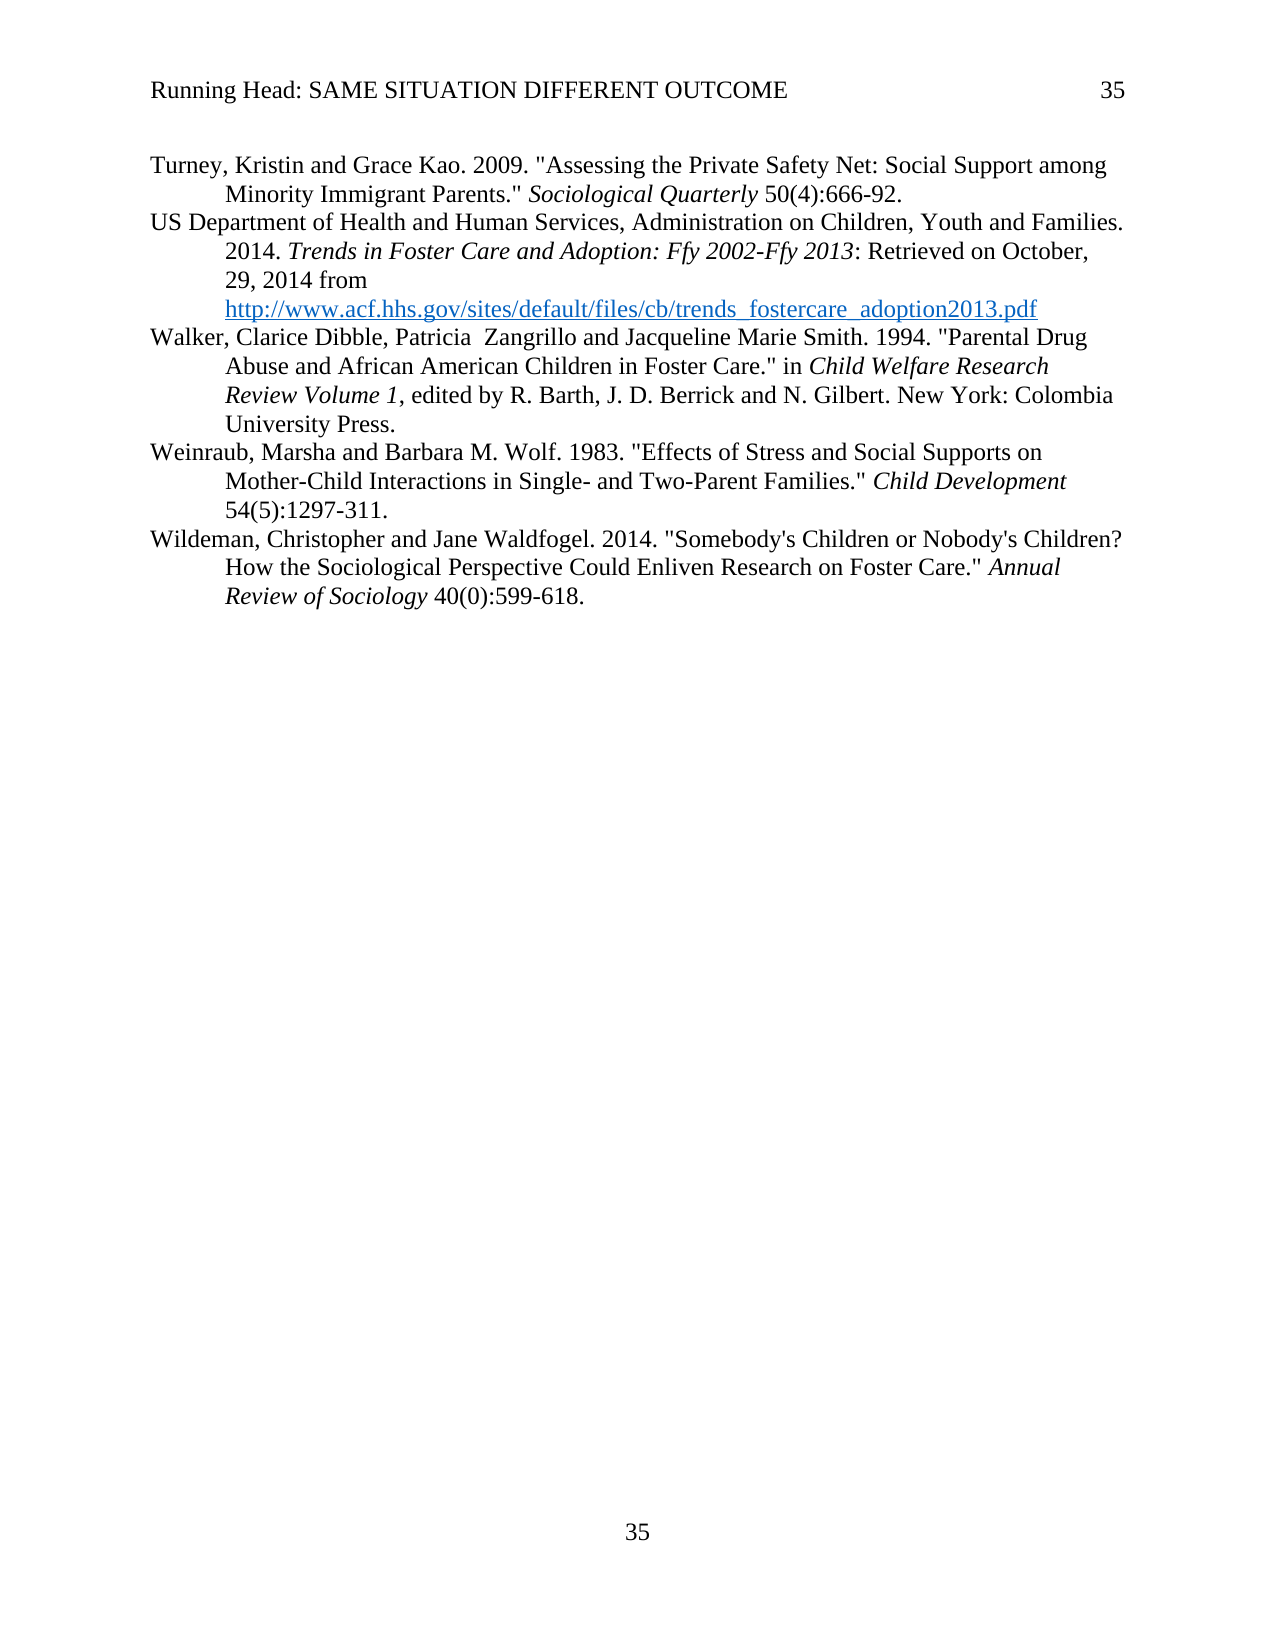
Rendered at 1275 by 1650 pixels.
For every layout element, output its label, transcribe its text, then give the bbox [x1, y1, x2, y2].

text Turney, Kristin and Grace Kao. 2009. "Assessing the Private Safety Net: Social Support among Minority Immigrant Parents." Sociological Quarterly 50(4):666-92. [150, 150, 1125, 207]
text US Department of Health and Human Services, Administration on Children, Youth and Families. 2014. Trends in Foster Care and Adoption: Ffy 2002-Ffy 2013: Retrieved on October, 29, 2014 from http://www.acf.hhs.gov/sites/default/files/cb/trends_fostercare_adoption2013.pdf [150, 207, 1125, 322]
text Wildeman, Christopher and Jane Waldfogel. 2014. "Somebody's Children or Nobody's Children? How the Sociological Perspective Could Enliven Research on Foster Care." Annual Review of Sociology 40(0):599-618. [150, 524, 1125, 610]
text Walker, Clarice Dibble, Patricia Zangrillo and Jacqueline Marie Smith. 1994. "Parental Drug Abuse and African American Children in Foster Care." in Child Welfare Research Review Volume 1, edited by R. Barth, J. D. Berrick and N. Gilbert. New York: Colombia University Press. [150, 322, 1125, 437]
text Weinraub, Marsha and Barbara M. Wolf. 1983. "Effects of Stress and Social Supports on Mother-Child Interactions in Single- and Two-Parent Families." Child Development 54(5):1297-311. [150, 437, 1125, 524]
